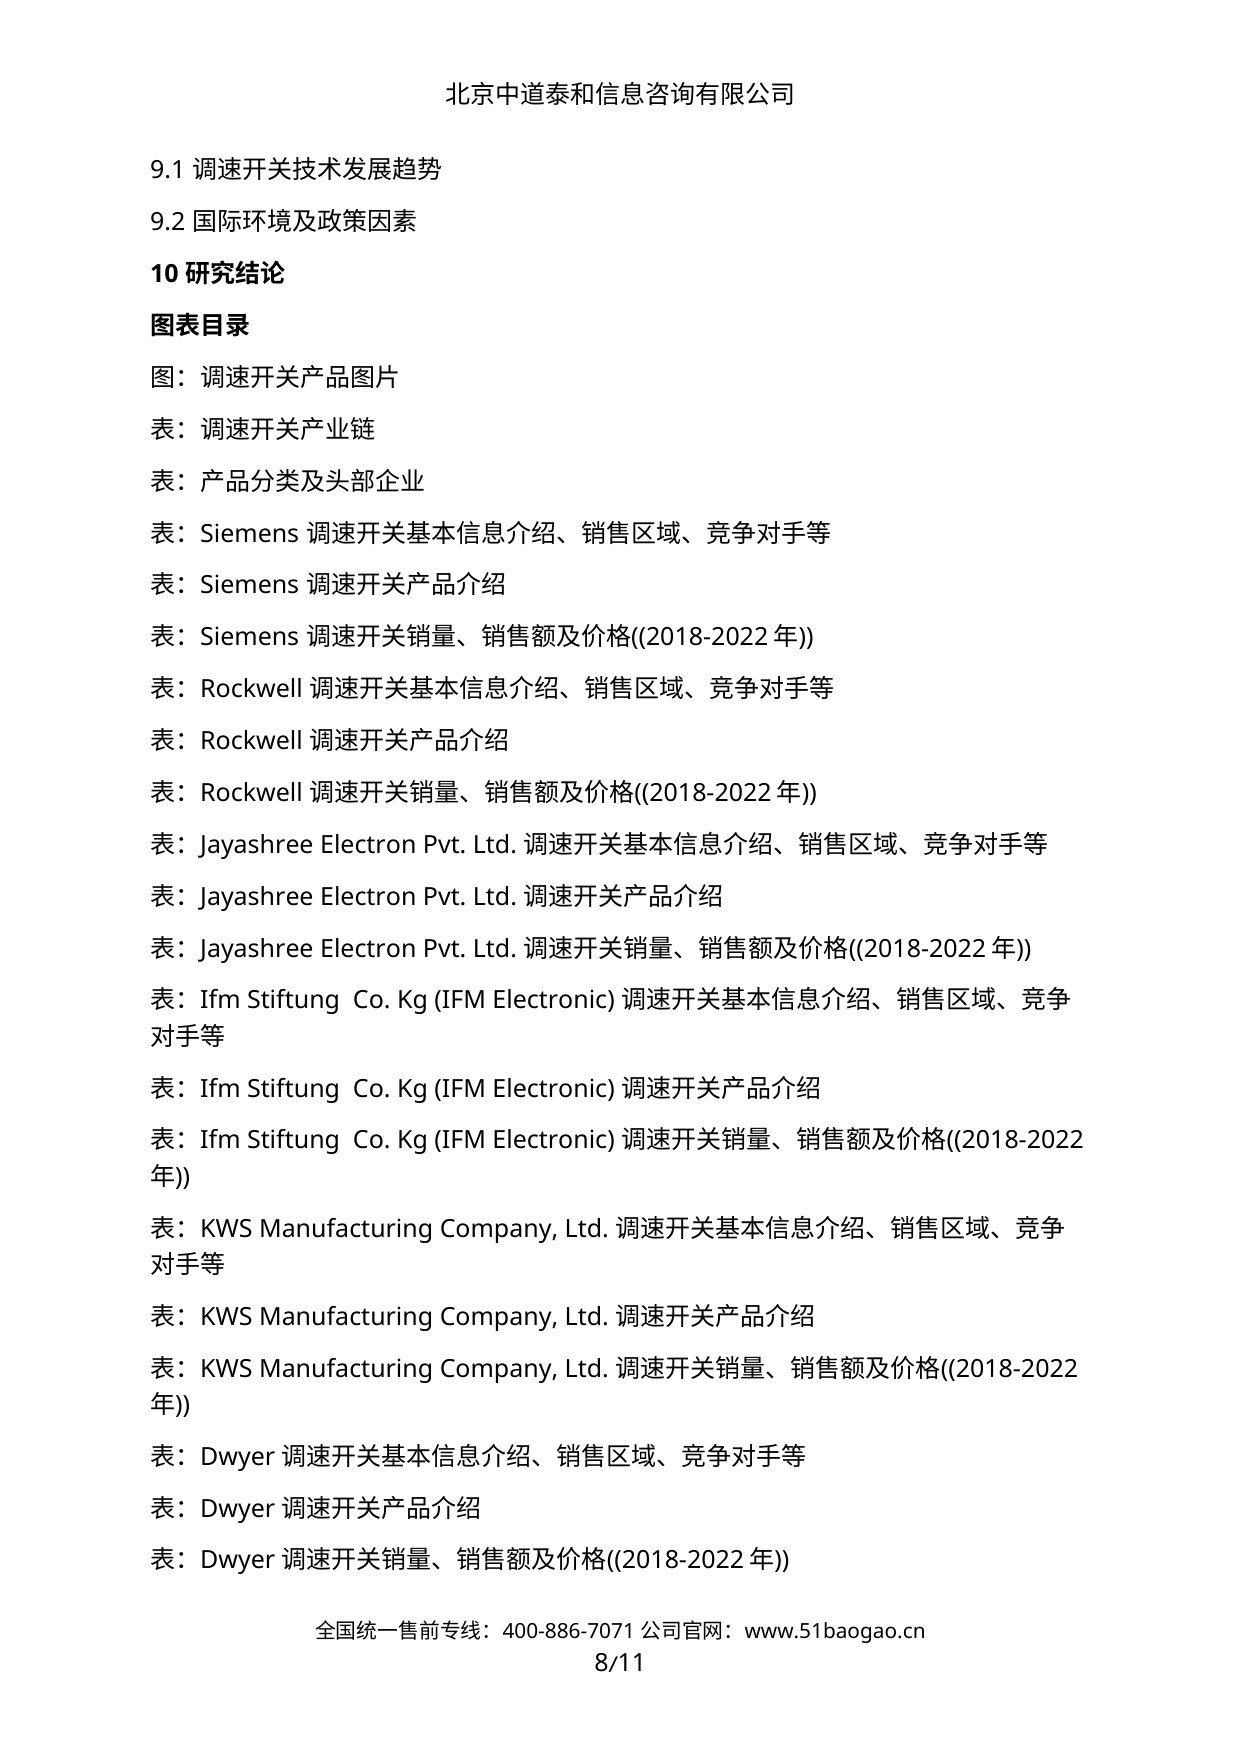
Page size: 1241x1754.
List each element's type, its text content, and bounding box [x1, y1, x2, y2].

text 9.2 国际环境及政策因素 [150, 202, 1090, 238]
text 表：Jayashree Electron Pvt. Ltd. 调速开关销量、销售额及价格((2018-2022年)) [150, 928, 1090, 964]
text 表：Siemens 调速开关销量、销售额及价格((2018-2022年)) [150, 617, 1090, 653]
text 表：Ifm Stiftung Co. Kg (IFM Electronic) 调速开关销量、销售额及价格((2018-2022年)) [150, 1120, 1090, 1192]
text 表：KWS Manufacturing Company, Ltd. 调速开关基本信息介绍、销售区域、竞争对手等 [150, 1208, 1090, 1281]
text 图表目录 [150, 306, 1090, 342]
text 10 研究结论 [150, 254, 1090, 290]
text 表：Siemens 调速开关基本信息介绍、销售区域、竞争对手等 [150, 513, 1090, 549]
text 表：Rockwell 调速开关产品介绍 [150, 721, 1090, 757]
text 表：调速开关产业链 [150, 409, 1090, 446]
text 表：Ifm Stiftung Co. Kg (IFM Electronic) 调速开关基本信息介绍、销售区域、竞争对手等 [150, 980, 1090, 1052]
text 表：Jayashree Electron Pvt. Ltd. 调速开关产品介绍 [150, 876, 1090, 912]
text 表：产品分类及头部企业 [150, 461, 1090, 497]
text 表：Siemens 调速开关产品介绍 [150, 565, 1090, 601]
text 图：调速开关产品图片 [150, 357, 1090, 394]
text 9.1 调速开关技术发展趋势 [150, 150, 1090, 186]
text 表：Rockwell 调速开关销量、销售额及价格((2018-2022年)) [150, 772, 1090, 809]
text 表：KWS Manufacturing Company, Ltd. 调速开关销量、销售额及价格((2018-2022年)) [150, 1348, 1090, 1421]
text 表：Dwyer 调速开关基本信息介绍、销售区域、竞争对手等 [150, 1436, 1090, 1472]
text 表：Dwyer 调速开关产品介绍 [150, 1488, 1090, 1524]
text 表：KWS Manufacturing Company, Ltd. 调速开关产品介绍 [150, 1296, 1090, 1332]
text 表：Ifm Stiftung Co. Kg (IFM Electronic) 调速开关产品介绍 [150, 1068, 1090, 1104]
text 表：Jayashree Electron Pvt. Ltd. 调速开关基本信息介绍、销售区域、竞争对手等 [150, 824, 1090, 861]
text 表：Dwyer 调速开关销量、销售额及价格((2018-2022年)) [150, 1540, 1090, 1576]
text 表：Rockwell 调速开关基本信息介绍、销售区域、竞争对手等 [150, 669, 1090, 705]
